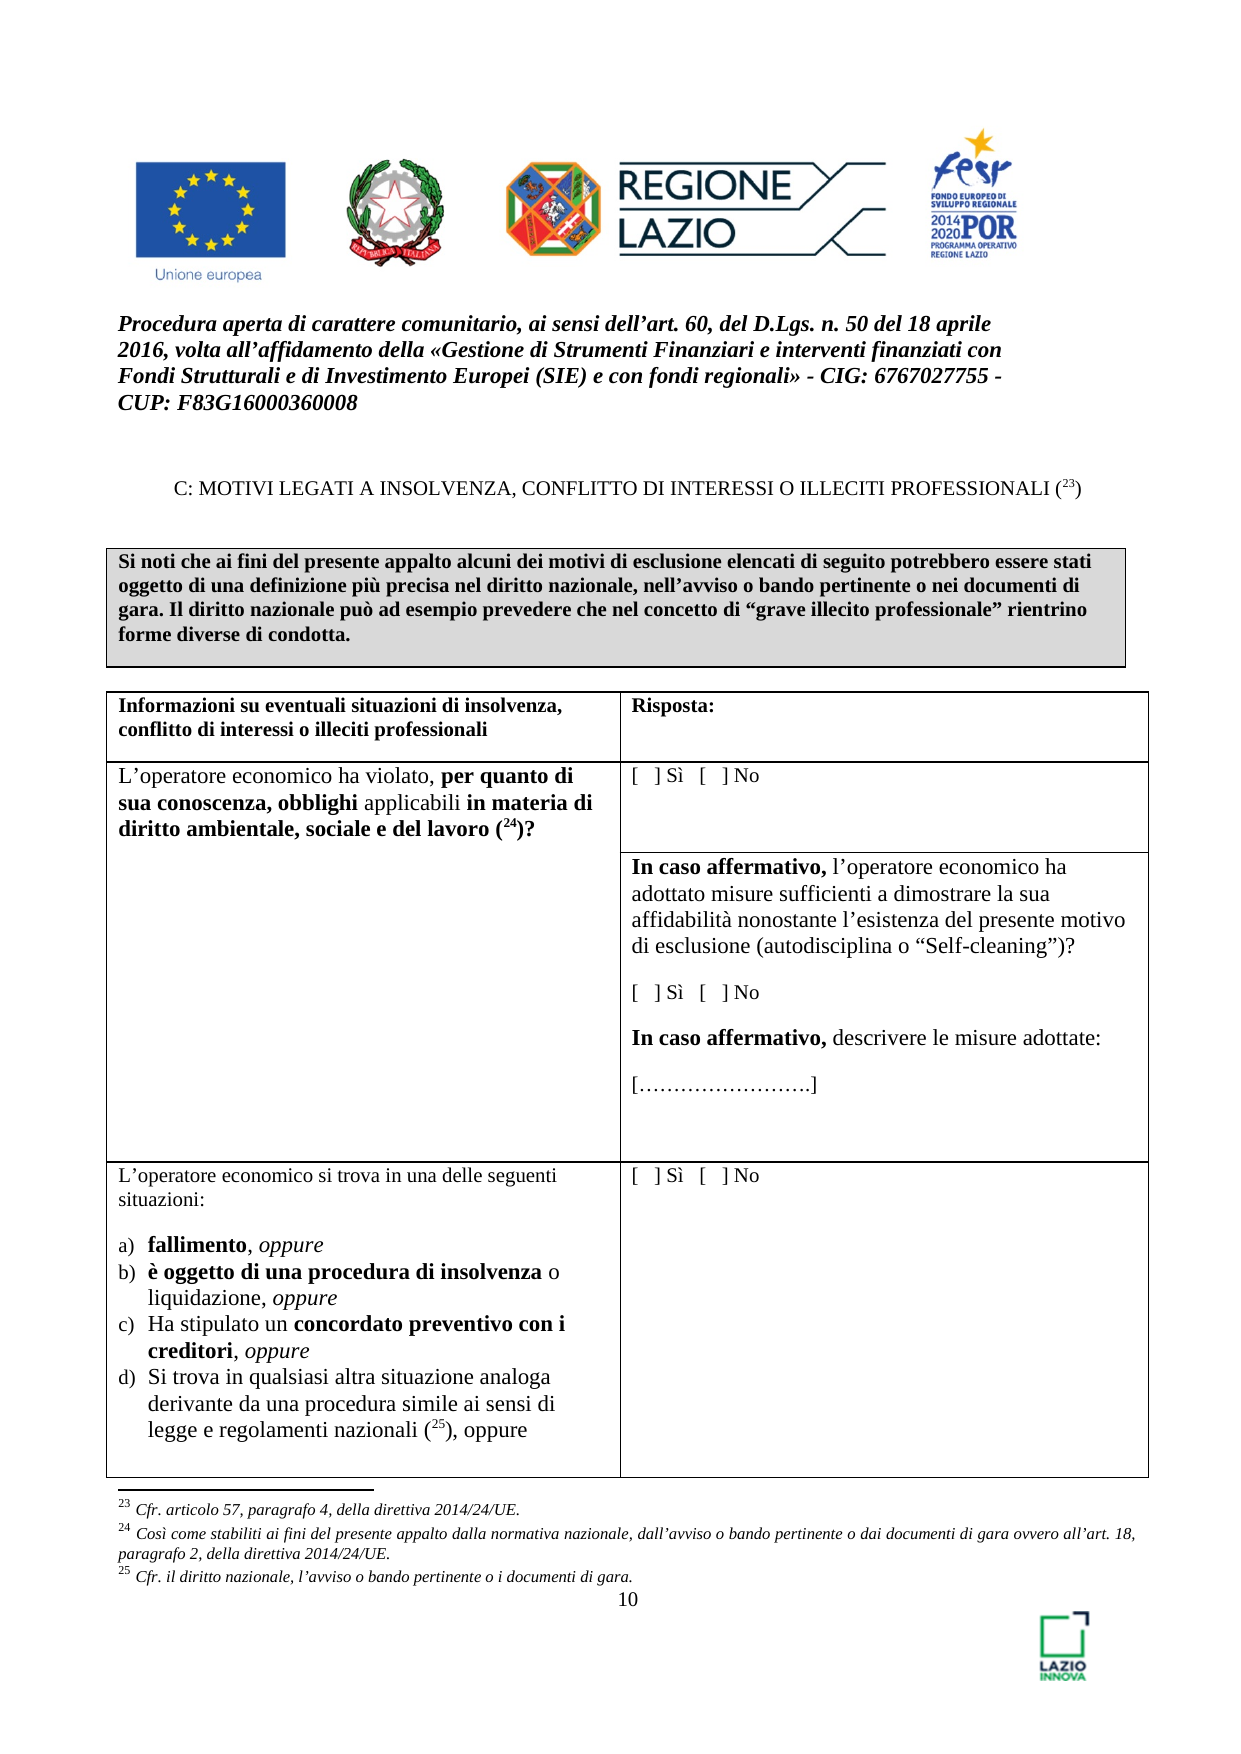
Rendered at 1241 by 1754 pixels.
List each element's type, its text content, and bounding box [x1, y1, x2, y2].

picture [1026, 1611, 1100, 1681]
table_cell L’operatore economico ha violato, per quanto di sua conoscenza, obblighi applicabili in materia di diritto ambientale, sociale e del lavoro ()? [107, 763, 620, 1161]
picture [117, 104, 1039, 310]
table_header Informazioni su eventuali situazioni di insolvenza, conflitto di interessi o illeciti professionali [107, 693, 620, 761]
table_header Si noti che ai fini del presente appalto alcuni dei motivi di esclusione elencati di seguito potrebbero essere stati oggetto di una definizione più precisa nel diritto nazionale, nell’avviso o bando pertinente o nei documenti di gara. Il diritto nazionale può ad esempio prevedere che nel concetto di “grave illecito professionale” rientrino forme diverse di condotta. [107, 549, 1125, 666]
table_cell In caso affermativo, l’operatore economico ha adottato misure sufficienti a dimostrare la sua affidabilità nonostante l’esistenza del presente motivo di esclusione (autodisciplina o “Self-cleaning”)? [ ] Sì [ ] No In caso affermativo, descrivere le misure adottate: […………………….] [621, 853, 1148, 1161]
table_header Risposta: [621, 693, 1148, 761]
table_cell [ ] Sì [ ] No [621, 763, 1148, 852]
text C: MOTIVI LEGATI A INSOLVENZA, CONFLITTO DI INTERESSI O ILLECITI PROFESSIONALI () [118, 476, 1137, 500]
